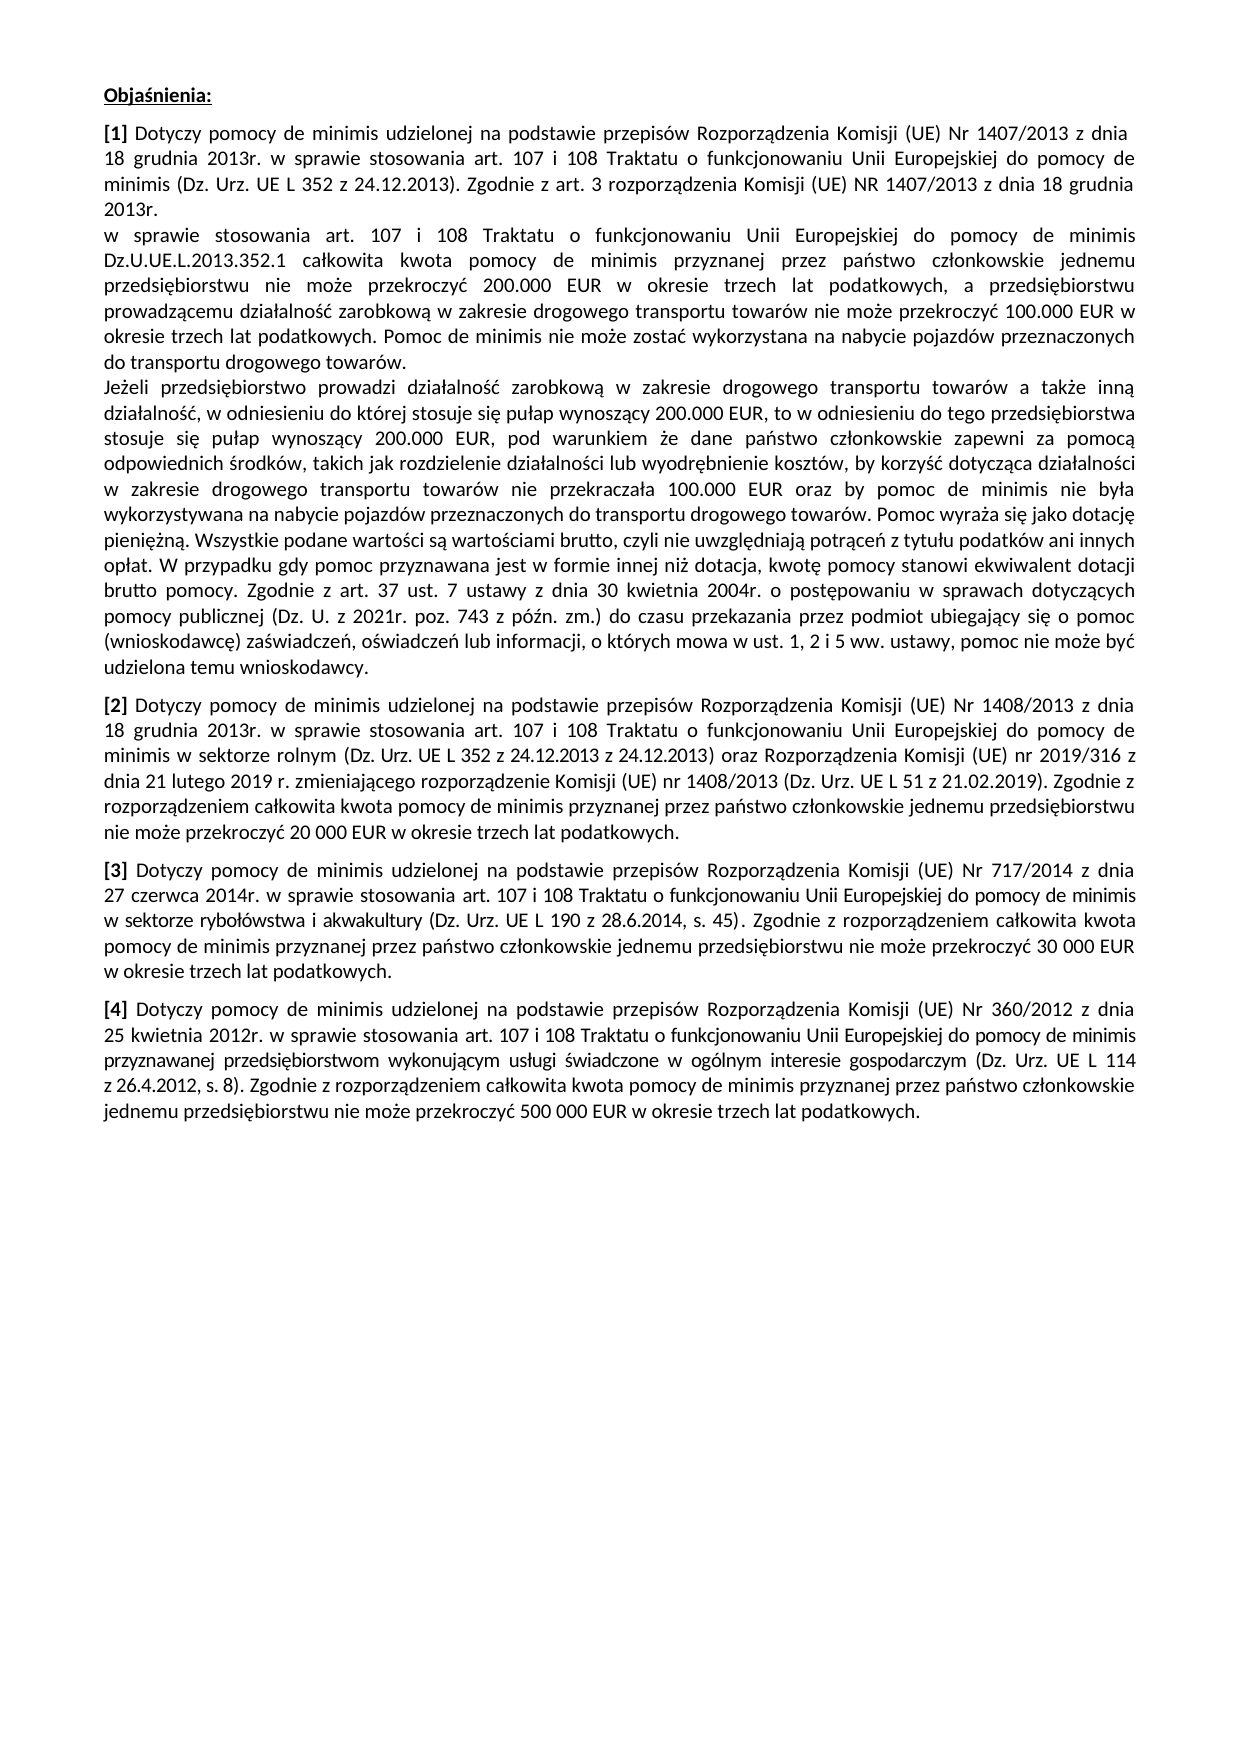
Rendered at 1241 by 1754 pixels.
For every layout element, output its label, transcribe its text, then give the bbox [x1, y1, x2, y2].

text [1] Dotyczy pomocy de minimis udzielonej na podstawie przepisów Rozporządzenia Komisji (UE) Nr 1407/2013 z dnia 18 grudnia 2013r. w sprawie stosowania art. 107 i 108 Traktatu o funkcjonowaniu Unii Europejskiej do pomocy de minimis (Dz. Urz. UE L 352 z 24.12.2013). Zgodnie z art. 3 rozporządzenia Komisji (UE) NR 1407/2013 z dnia 18 grudnia 2013r. w sprawie stosowania art. 107 i 108 Traktatu o funkcjonowaniu Unii Europejskiej do pomocy de minimis Dz.U.UE.L.2013.352.1 całkowita kwota pomocy de minimis przyznanej przez państwo członkowskie jednemu przedsiębiorstwu nie może przekroczyć 200.000 EUR w okresie trzech lat podatkowych, a przedsiębiorstwu prowadzącemu działalność zarobkową w zakresie drogowego transportu towarów nie może przekroczyć 100.000 EUR w okresie trzech lat podatkowych. Pomoc de minimis nie może zostać wykorzystana na nabycie pojazdów przeznaczonych do transportu drogowego towarów. [103, 120, 1137, 374]
list Objaśnienia: [103, 82, 1137, 108]
text Jeżeli przedsiębiorstwo prowadzi działalność zarobkową w zakresie drogowego transportu towarów a także inną działalność, w odniesieniu do której stosuje się pułap wynoszący 200.000 EUR, to w odniesieniu do tego przedsiębiorstwa stosuje się pułap wynoszący 200.000 EUR, pod warunkiem że dane państwo członkowskie zapewni za pomocą odpowiednich środków, takich jak rozdzielenie działalności lub wyodrębnienie kosztów, by korzyść dotycząca działalności w zakresie drogowego transportu towarów nie przekraczała 100.000 EUR oraz by pomoc de minimis nie była wykorzystywana na nabycie pojazdów przeznaczonych do transportu drogowego towarów. Pomoc wyraża się jako dotację pieniężną. Wszystkie podane wartości są wartościami brutto, czyli nie uwzględniają potrąceń z tytułu podatków ani innych opłat. W przypadku gdy pomoc przyznawana jest w formie innej niż dotacja, kwotę pomocy stanowi ekwiwalent dotacji brutto pomocy. Zgodnie z art. 37 ust. 7 ustawy z dnia 30 kwietnia 2004r. o postępowaniu w sprawach dotyczących pomocy publicznej (Dz. U. z 2021r. poz. 743 z późn. zm.) do czasu przekazania przez podmiot ubiegający się o pomoc (wnioskodawcę) zaświadczeń, oświadczeń lub informacji, o których mowa w ust. 1, 2 i 5 ww. ustawy, pomoc nie może być udzielona temu wnioskodawcy. [103, 374, 1137, 679]
text [3] Dotyczy pomocy de minimis udzielonej na podstawie przepisów Rozporządzenia Komisji (UE) Nr 717/2014 z dnia 27 czerwca 2014r. w sprawie stosowania art. 107 i 108 Traktatu o funkcjonowaniu Unii Europejskiej do pomocy de minimis w sektorze rybołówstwa i akwakultury (Dz. Urz. UE L 190 z 28.6.2014, s. 45). Zgodnie z rozporządzeniem całkowita kwota pomocy de minimis przyznanej przez państwo członkowskie jednemu przedsiębiorstwu nie może przekroczyć 30 000 EUR w okresie trzech lat podatkowych. [103, 857, 1137, 984]
text [2] Dotyczy pomocy de minimis udzielonej na podstawie przepisów Rozporządzenia Komisji (UE) Nr 1408/2013 z dnia 18 grudnia 2013r. w sprawie stosowania art. 107 i 108 Traktatu o funkcjonowaniu Unii Europejskiej do pomocy de minimis w sektorze rolnym (Dz. Urz. UE L 352 z 24.12.2013 z 24.12.2013) oraz Rozporządzenia Komisji (UE) nr 2019/316 z dnia 21 lutego 2019 r. zmieniającego rozporządzenie Komisji (UE) nr 1408/2013 (Dz. Urz. UE L 51 z 21.02.2019). Zgodnie z rozporządzeniem całkowita kwota pomocy de minimis przyznanej przez państwo członkowskie jednemu przedsiębiorstwu nie może przekroczyć 20 000 EUR w okresie trzech lat podatkowych. [103, 692, 1137, 844]
text [4] Dotyczy pomocy de minimis udzielonej na podstawie przepisów Rozporządzenia Komisji (UE) Nr 360/2012 z dnia 25 kwietnia 2012r. w sprawie stosowania art. 107 i 108 Traktatu o funkcjonowaniu Unii Europejskiej do pomocy de minimis przyznawanej przedsiębiorstwom wykonującym usługi świadczone w ogólnym interesie gospodarczym (Dz. Urz. UE L 114 z 26.4.2012, s. 8). Zgodnie z rozporządzeniem całkowita kwota pomocy de minimis przyznanej przez państwo członkowskie jednemu przedsiębiorstwu nie może przekroczyć 500 000 EUR w okresie trzech lat podatkowych. [103, 996, 1137, 1123]
